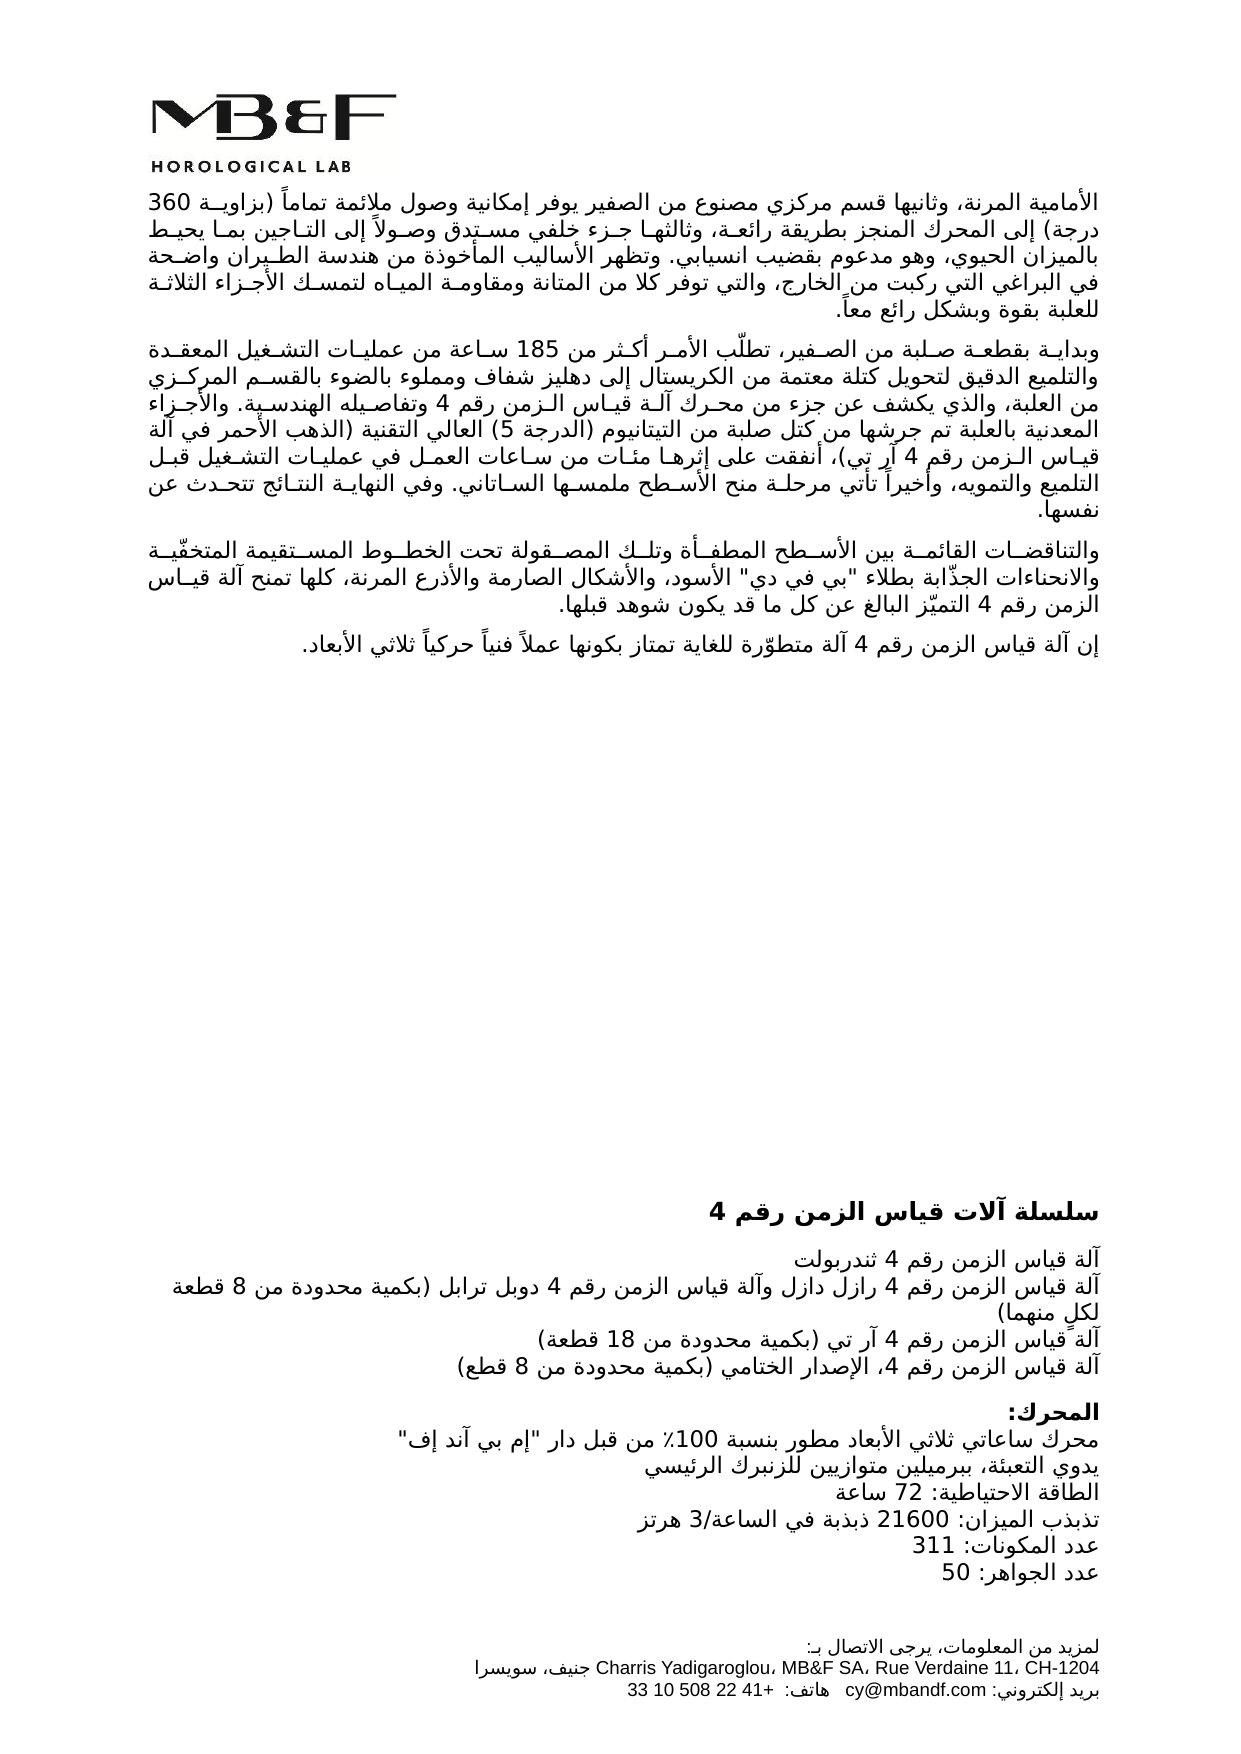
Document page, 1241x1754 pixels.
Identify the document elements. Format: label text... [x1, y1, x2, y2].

text المحرك: [148, 1399, 1100, 1426]
text آلة قياس الزمن رقم 4 آر تي (بكمية محدودة من 18 قطعة) [148, 1326, 1100, 1353]
text إن آلة قياس الزمن رقم 4 آلة متطوّرة للغاية تمتاز بكونها عملاً فنياً حركياً ثلاثي الأبعاد. [148, 632, 1100, 658]
text والتناقضات القائمة بين الأسطح المطفأة وتلك المصقولة تحت الخطوط المستقيمة المتخفّية والانحناءات الجذّابة بطلاء "بي في دي" الأسود، والأشكال الصارمة والأذرع المرنة، كلها تمنح آلة قياس الزمن رقم 4 التميّز البالغ عن كل ما قد يكون شوهد قبلها. [148, 537, 1100, 617]
text وبداية بقطعة صلبة من الصفير، تطلّب الأمر أكثر من 185 ساعة من عمليات التشغيل المعقدة والتلميع الدقيق لتحويل كتلة معتمة من الكريستال إلى دهليز شفاف ومملوء بالضوء بالقسم المركزي من العلبة، والذي يكشف عن جزء من محرك آلة قياس الزمن رقم 4 وتفاصيله الهندسية. والأجزاء المعدنية بالعلبة تم جرشها من كتل صلبة من التيتانيوم (الدرجة 5) العالي التقنية (الذهب الأحمر في آلة قياس الزمن رقم 4 آر تي)، أنفقت على إثرها مئات من ساعات العمل في عمليات التشغيل قبل التلميع والتمويه، وأخيراً تأتي مرحلة منح الأسطح ملمسها الساتاني. وفي النهاية النتائج تتحدث عن نفسها. [148, 337, 1100, 523]
text يدوي التعبئة، ببرميلين متوازيين للزنبرك الرئيسي [148, 1453, 1100, 1479]
picture [147, 88, 401, 177]
text الطاقة الاحتياطية: 72 ساعة [148, 1479, 1100, 1506]
text آلة قياس الزمن رقم 4 رازل دازل وآلة قياس الزمن رقم 4 دوبل ترابل (بكمية محدودة من 8 قطعة لكلٍ منهما) [148, 1273, 1100, 1326]
text عدد الجواهر: 50 [148, 1559, 1100, 1586]
text سلسلة آلات قياس الزمن رقم 4 [148, 1197, 1100, 1226]
text آلة قياس الزمن رقم 4 ثندربولت [148, 1246, 1100, 1273]
text آلة قياس الزمن رقم 4، الإصدار الختامي (بكمية محدودة من 8 قطع) [148, 1353, 1100, 1379]
text تذبذب الميزان: 21600 ذبذبة في الساعة/3 هرتز [148, 1506, 1100, 1533]
text عدد المكونات: 311 [148, 1533, 1100, 1559]
text محرك ساعاتي ثلاثي الأبعاد مطور بنسبة 100٪ من قبل دار "إم بي آند إف" [148, 1426, 1100, 1453]
